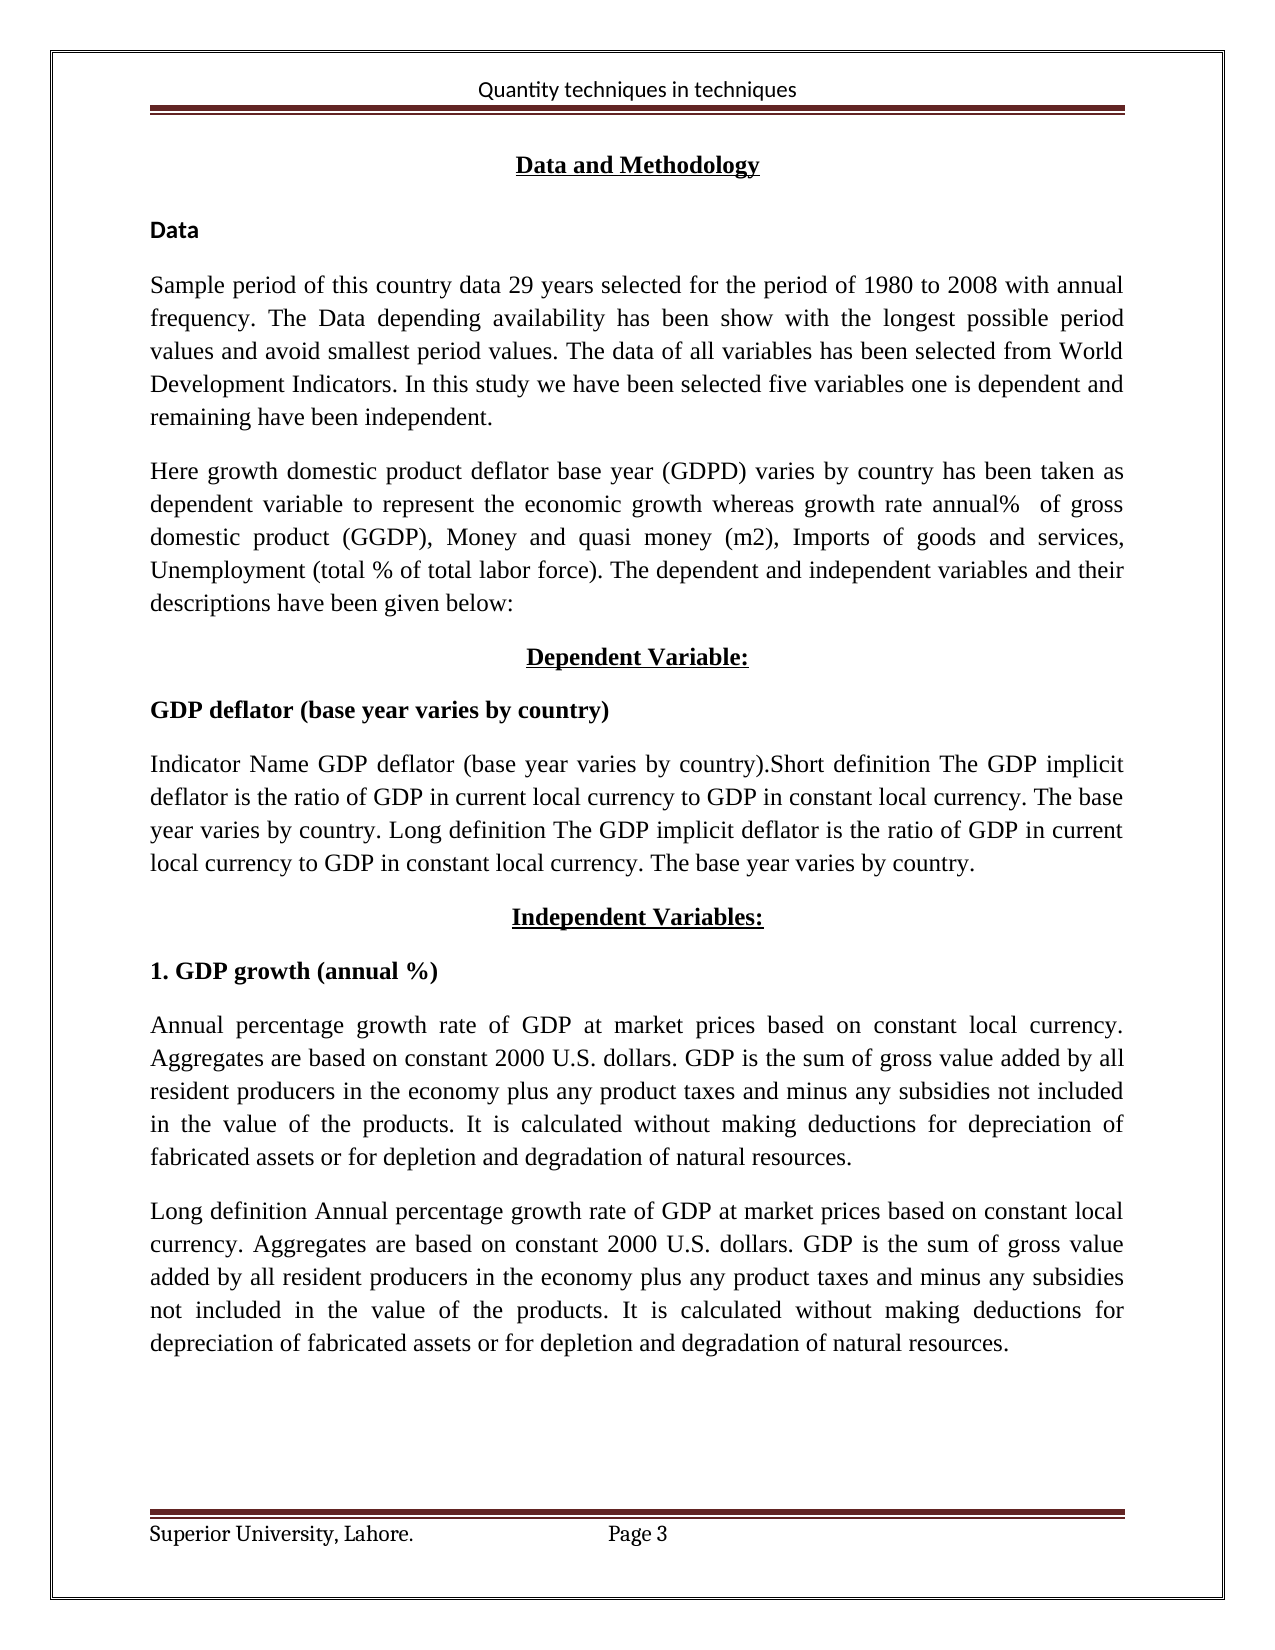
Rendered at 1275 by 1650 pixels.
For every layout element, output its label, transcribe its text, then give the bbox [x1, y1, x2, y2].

text GDP deflator (base year varies by country) [150, 696, 1125, 724]
text Here growth domestic product deflator base year (GDPD) varies by country has been taken as dependent variable to represent the economic growth whereas growth rate annual% of gross domestic product (GGDP), Money and quasi money (m2), Imports of goods and services, Unemployment (total % of total labor force). The dependent and independent variables and their descriptions have been given below: [150, 456, 1125, 617]
text Indicator Name GDP deflator (base year varies by country).Short definition The GDP implicit deflator is the ratio of GDP in current local currency to GDP in constant local currency. The base year varies by country. Long definition The GDP implicit deflator is the ratio of GDP in current local currency to GDP in constant local currency. The base year varies by country. [150, 749, 1125, 877]
text Sample period of this country data 29 years selected for the period of 1980 to 2008 with annual frequency. The Data depending availability has been show with the longest possible period values and avoid smallest period values. The data of all variables has been selected from World Development Indicators. In this study we have been selected five variables one is dependent and remaining have been independent. [150, 270, 1125, 431]
text 1. GDP growth (annual %) [150, 956, 1125, 985]
text Data and Methodology [150, 150, 1125, 179]
text Long definition Annual percentage growth rate of GDP at market prices based on constant local currency. Aggregates are based on constant 2000 U.S. dollars. GDP is the sum of gross value added by all resident producers in the economy plus any product taxes and minus any subsidies not included in the value of the products. It is calculated without making deductions for depreciation of fabricated assets or for depletion and degradation of natural resources. [150, 1196, 1125, 1357]
text Independent Variables: [150, 902, 1125, 931]
text Dependent Variable: [150, 642, 1125, 670]
text Data [150, 214, 1125, 244]
text Annual percentage growth rate of GDP at market prices based on constant local currency. Aggregates are based on constant 2000 U.S. dollars. GDP is the sum of gross value added by all resident producers in the economy plus any product taxes and minus any subsidies not included in the value of the products. It is calculated without making deductions for depreciation of fabricated assets or for depletion and degradation of natural resources. [150, 1010, 1125, 1171]
